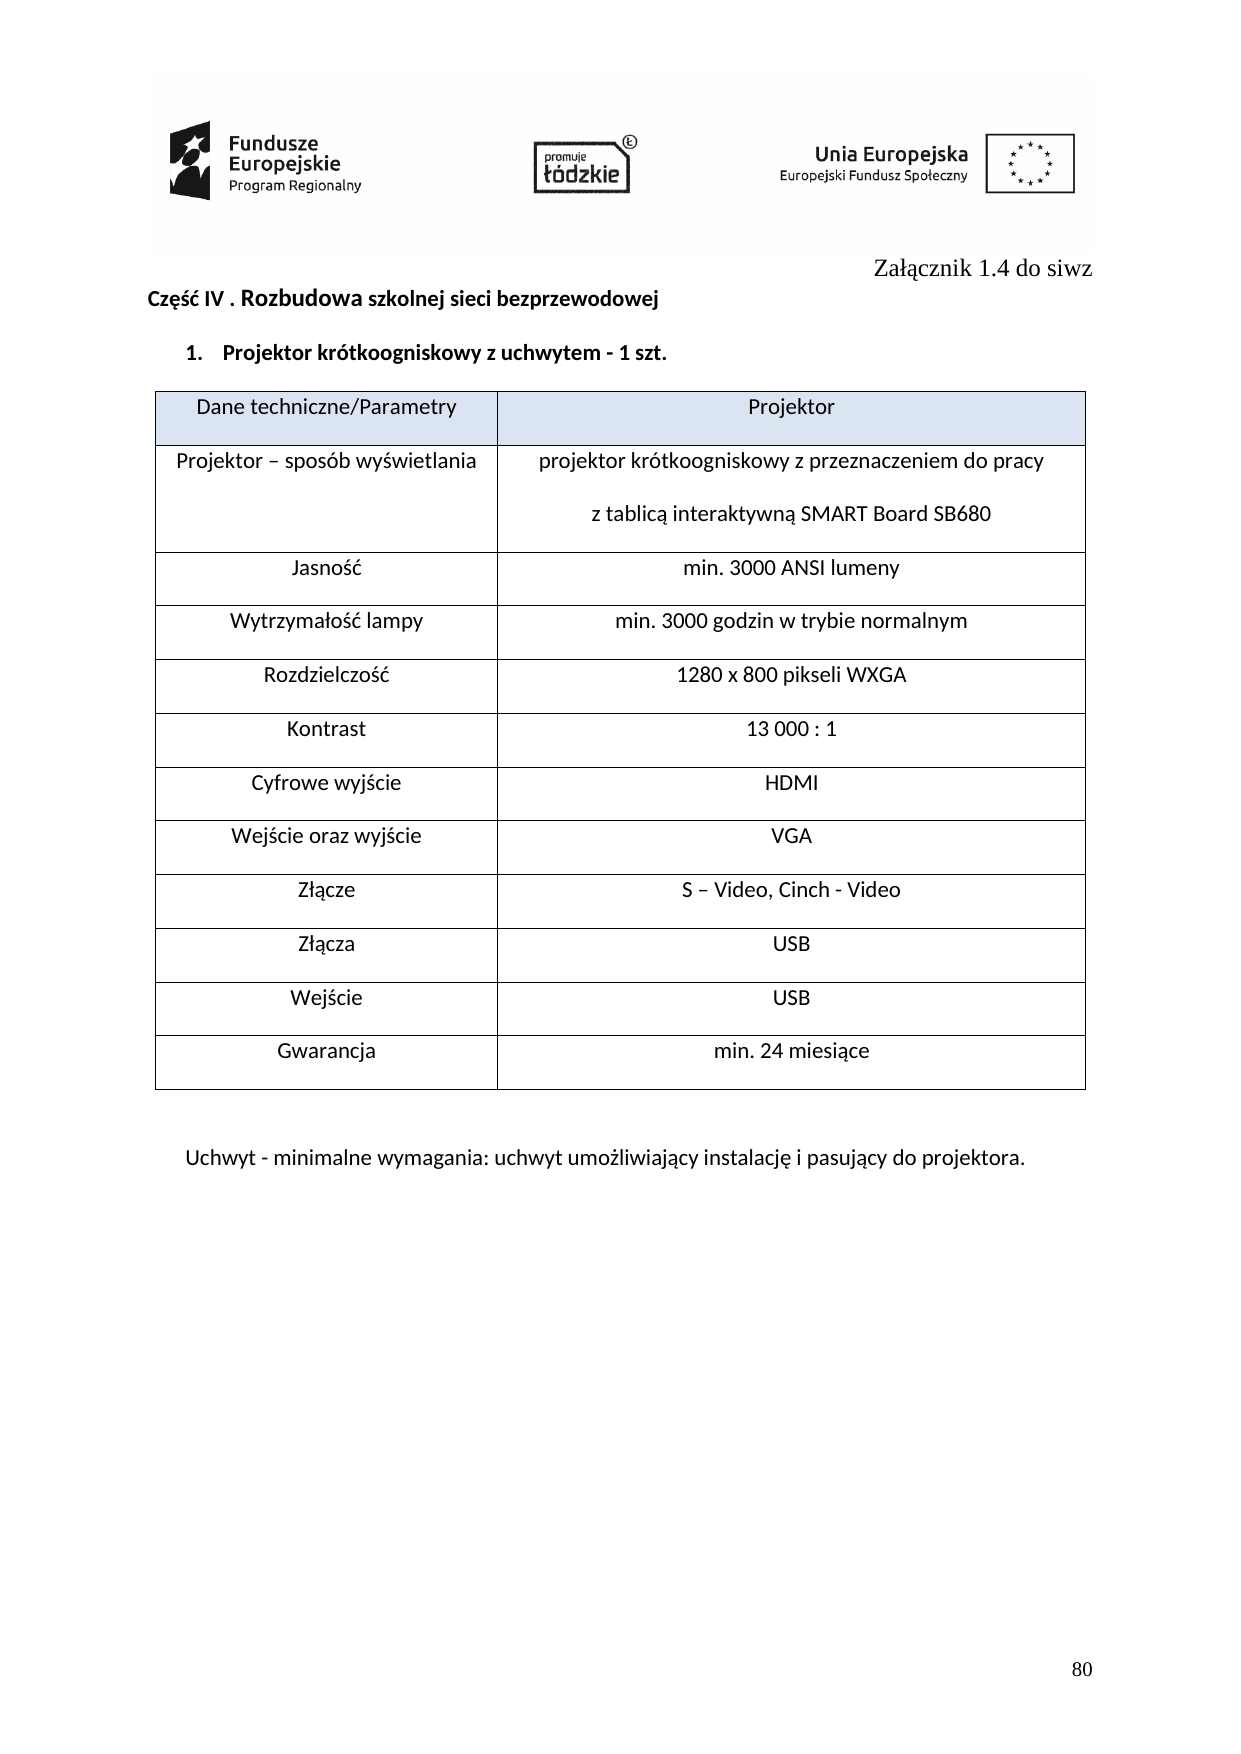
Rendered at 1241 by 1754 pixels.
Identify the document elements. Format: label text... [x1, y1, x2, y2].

table_cell Cyfrowe wyjście [156, 768, 497, 820]
table_cell 13 000 : 1 [498, 714, 1085, 767]
table_cell USB [498, 983, 1085, 1035]
table_cell Wejście oraz wyjście [156, 821, 497, 874]
table_cell Złącze [156, 875, 497, 928]
table_cell Rozdzielczość [156, 660, 497, 713]
table_cell HDMI [498, 768, 1085, 820]
table_cell Jasność [156, 553, 497, 605]
table_cell VGA [498, 821, 1085, 874]
table_cell S – Video, Cinch - Video [498, 875, 1085, 928]
table_header Projektor [498, 392, 1085, 445]
table_cell Wytrzymałość lampy [156, 606, 497, 659]
table_cell Kontrast [156, 714, 497, 767]
table_header Dane techniczne/Parametry [156, 392, 497, 445]
table_cell projektor krótkoogniskowy z przeznaczeniem do pracy z tablicą interaktywną SMART Board SB680 [498, 446, 1085, 552]
list Projektor krótkoogniskowy z uchwytem - 1 szt. [185, 338, 1092, 366]
table_cell 1280 x 800 pikseli WXGA [498, 660, 1085, 713]
table_cell Projektor – sposób wyświetlania [156, 446, 497, 552]
picture [147, 73, 1093, 254]
table_cell Wejście [156, 983, 497, 1035]
table_cell USB [498, 929, 1085, 982]
text Uchwyt - minimalne wymagania: uchwyt umożliwiający instalację i pasujący do projektora. [185, 1143, 1092, 1171]
table_cell Złącza [156, 929, 497, 982]
table_cell min. 24 miesiące [498, 1036, 1085, 1089]
text Część IV . Rozbudowa szkolnej sieci bezprzewodowej [148, 282, 1092, 313]
table_cell min. 3000 ANSI lumeny [498, 553, 1085, 605]
table_cell Gwarancja [156, 1036, 497, 1089]
table_cell min. 3000 godzin w trybie normalnym [498, 606, 1085, 659]
text Załącznik 1.4 do siwz [177, 254, 1092, 282]
